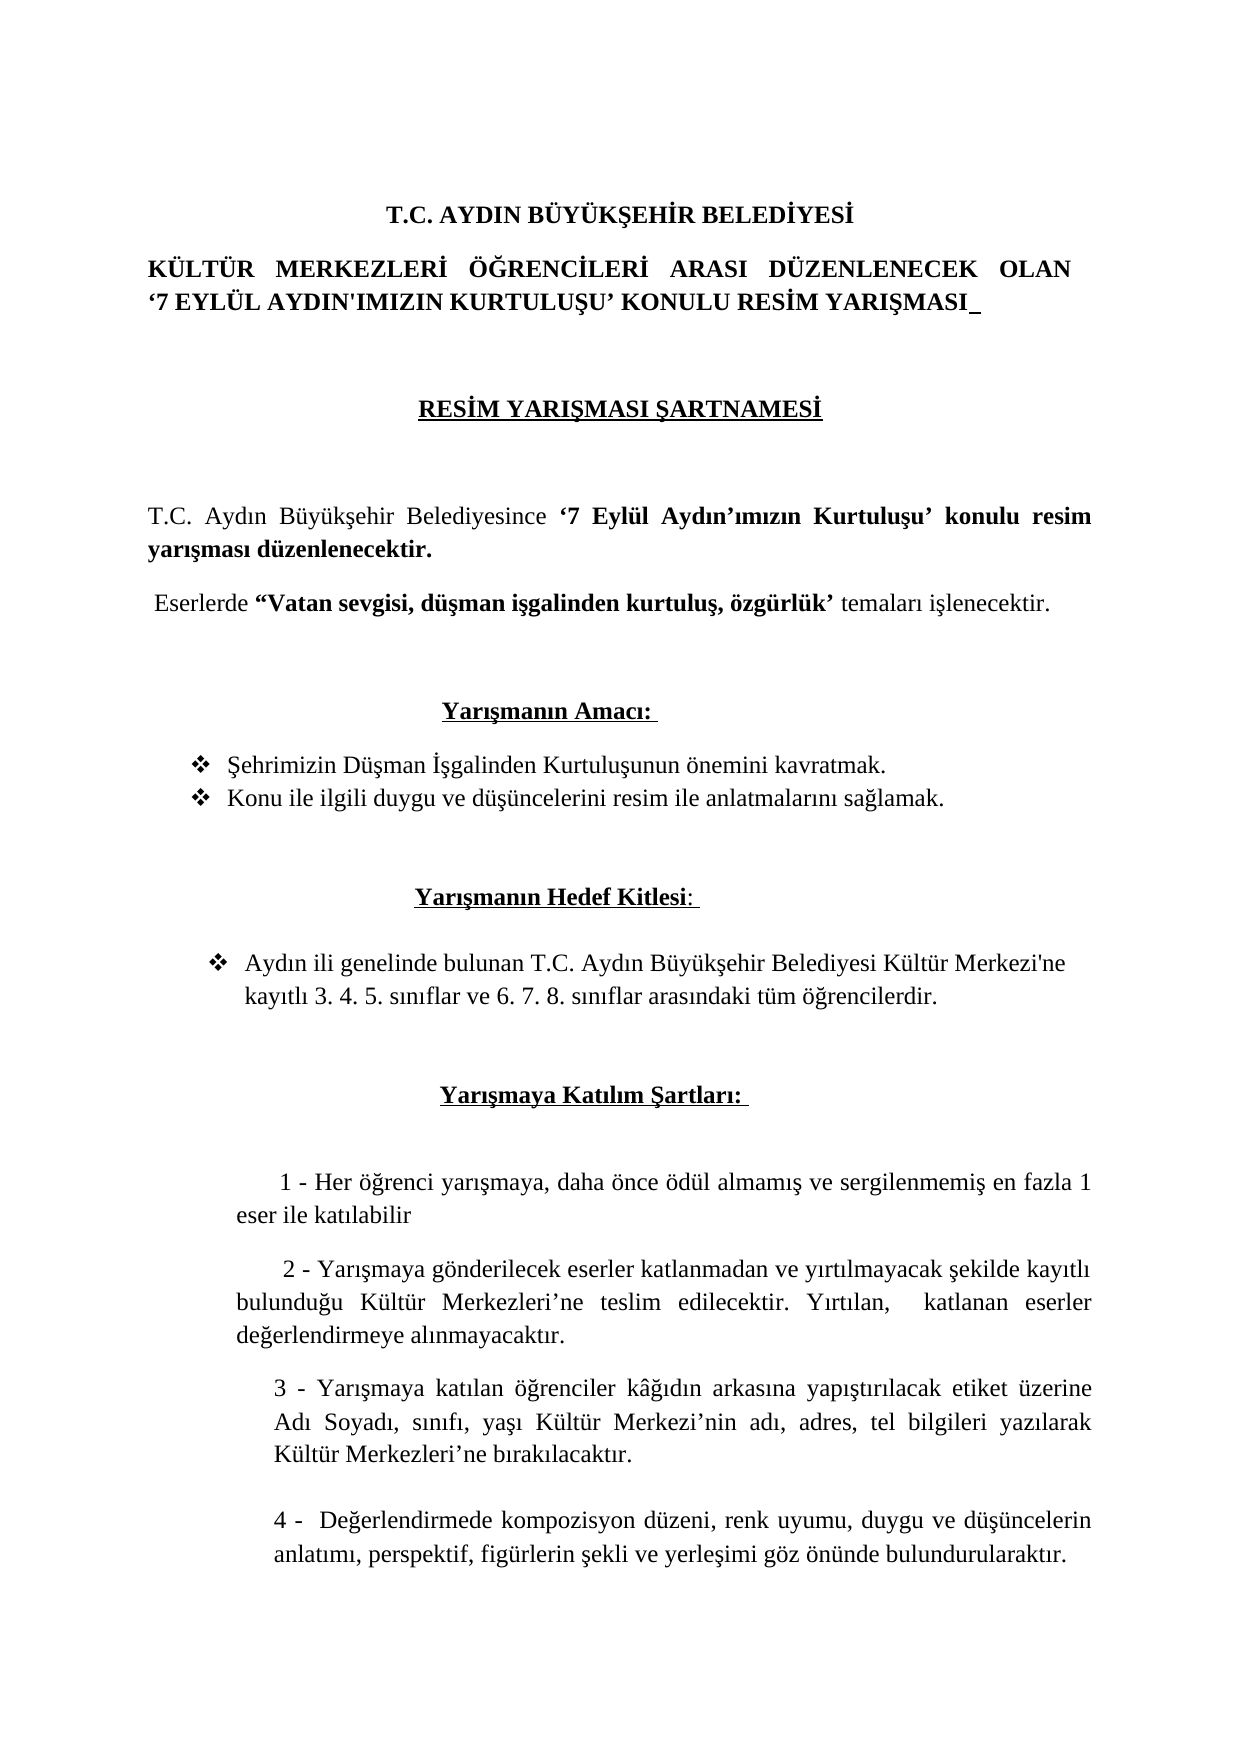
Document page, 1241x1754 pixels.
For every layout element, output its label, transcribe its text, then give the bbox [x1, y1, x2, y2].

list 4 - Değerlendirmede kompozisyon düzeni, renk uyumu, duygu ve düşüncelerin anlatımı, perspektif, figürlerin şekli ve yerleşimi göz önünde bulundurularaktır. [274, 1506, 1093, 1567]
text Yarışmanın Amacı: [148, 696, 1093, 724]
list Yarışmanın Hedef Kitlesi: [227, 882, 1093, 911]
text RESİM YARIŞMASI ŞARTNAMESİ [148, 394, 1093, 423]
text 1 - Her öğrenci yarışmaya, daha önce ödül almamış ve sergilenmemiş en fazla 1 eser ile katılabilir [236, 1167, 1093, 1228]
list Konu ile ilgili duygu ve düşüncelerini resim ile anlatmalarını sağlamak. [189, 783, 1093, 811]
list 3 - Yarışmaya katılan öğrenciler kâğıdın arkasına yapıştırılacak etiket üzerine Adı Soyadı, sınıfı, yaşı Kültür Merkezi’nin adı, adres, tel bilgileri yazılarak Kültür Merkezleri’ne bırakılacaktır. [274, 1373, 1093, 1468]
list Yarışmaya Katılım Şartları: [227, 1080, 1093, 1109]
text Eserlerde “Vatan sevgisi, düşman işgalinden kurtuluş, özgürlük’ temaları işlenecektir. [148, 588, 1093, 617]
text KÜLTÜR MERKEZLERİ ÖĞRENCİLERİ ARASI DÜZENLENECEK OLAN ‘7 EYLÜL AYDIN'IMIZIN KURTULUŞU’ KONULU RESİM YARIŞMASI [148, 254, 1093, 316]
text T.C. Aydın Büyükşehir Belediyesince ‘7 Eylül Aydın’ımızın Kurtuluşu’ konulu resim yarışması düzenlenecektir. [148, 501, 1093, 563]
text 2 - Yarışmaya gönderilecek eserler katlanmadan ve yırtılmayacak şekilde kayıtlı bulunduğu Kültür Merkezleri’ne teslim edilecektir. Yırtılan, katlanan eserler değerlendirmeye alınmayacaktır. [236, 1254, 1093, 1348]
list Şehrimizin Düşman İşgalinden Kurtuluşunun önemini kavratmak. [189, 750, 1093, 778]
list Aydın ili genelinde bulunan T.C. Aydın Büyükşehir Belediyesi Kültür Merkezi'ne kayıtlı 3. 4. 5. sınıflar ve 6. 7. 8. sınıflar arasındaki tüm öğrencilerdir. [207, 948, 1093, 1009]
text T.C. AYDIN BÜYÜKŞEHİR BELEDİYESİ [148, 201, 1093, 229]
